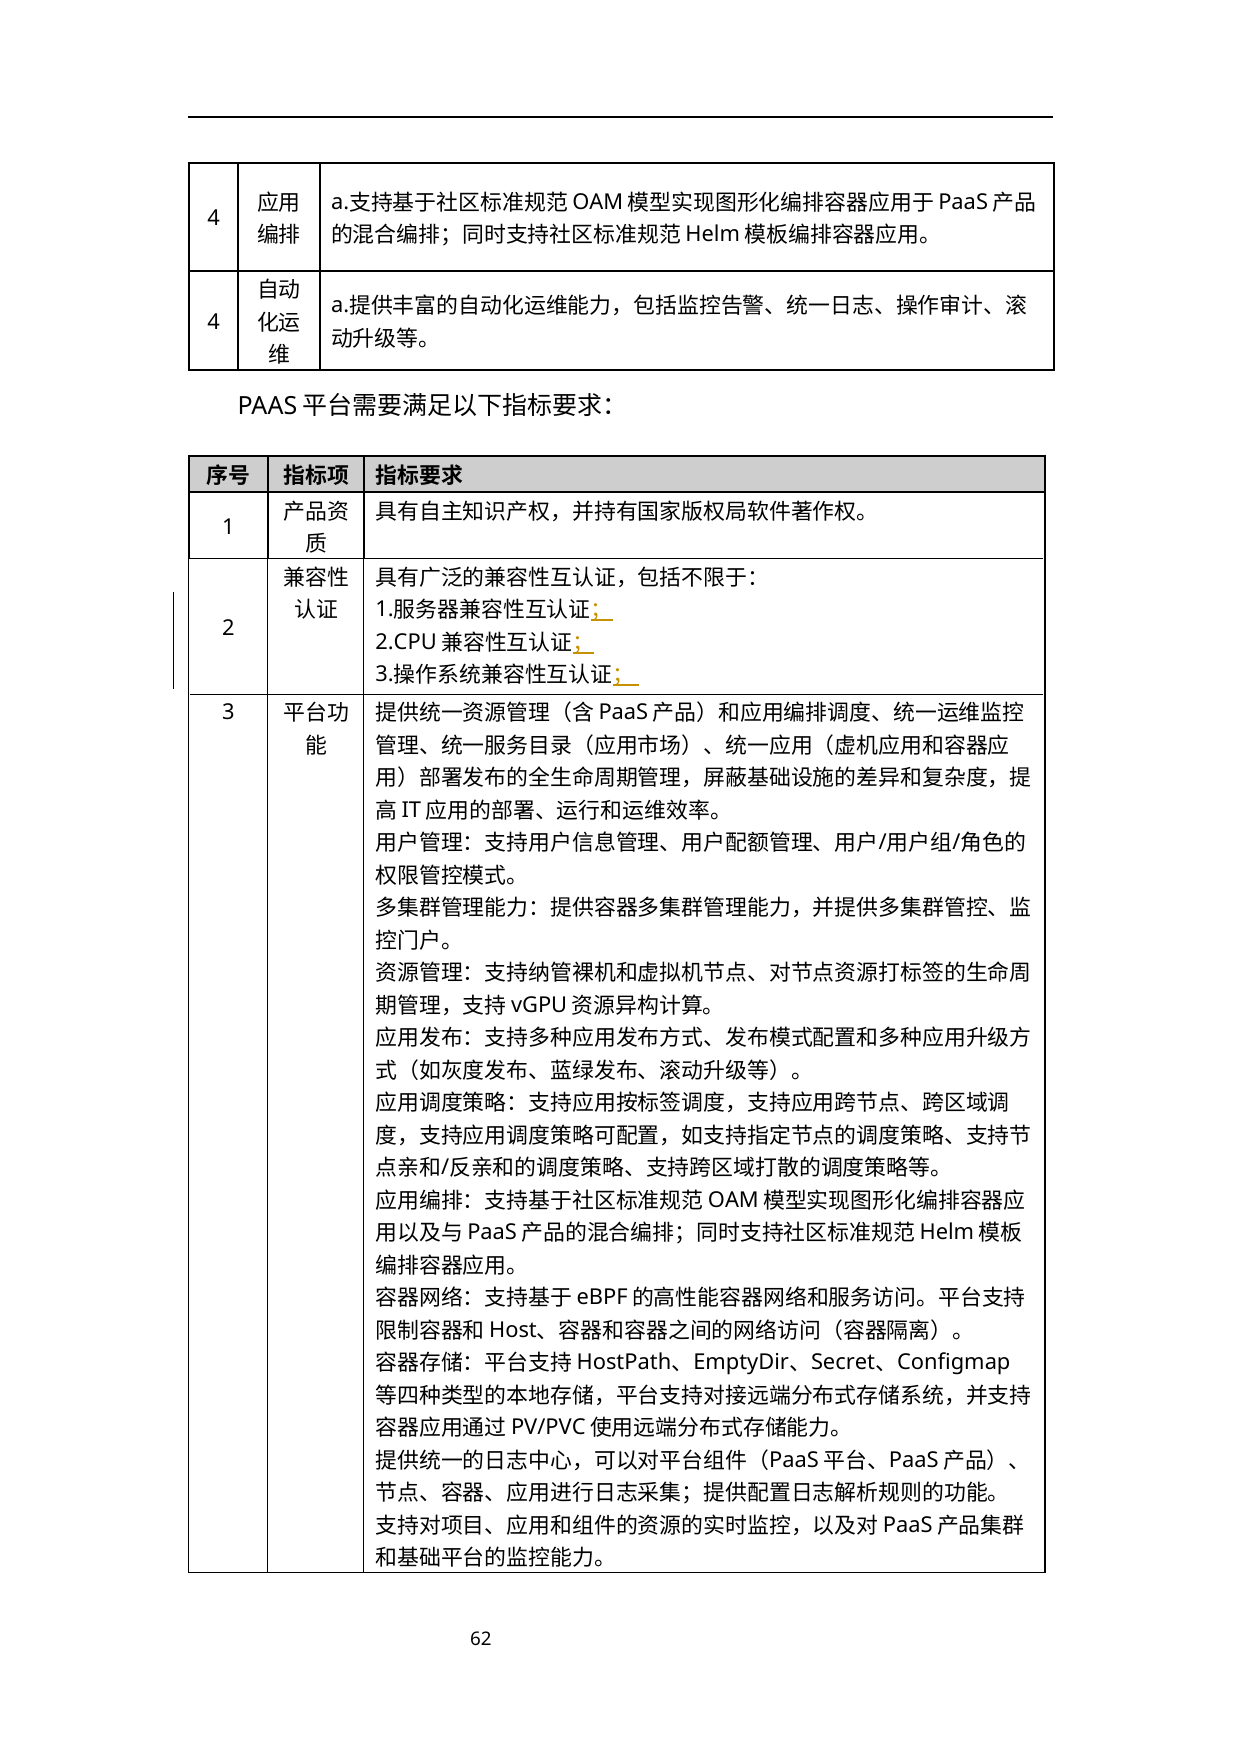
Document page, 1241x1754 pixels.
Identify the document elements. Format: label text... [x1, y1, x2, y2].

text PAAS平台需要满足以下指标要求： [187, 371, 1053, 436]
table_cell 具有广泛的兼容性互认证，包括不限于： 1.服务器兼容性互认证 2.CPU兼容性互认证 3.操作系统兼容性互认证 [364, 558, 1044, 694]
table_cell 产品资质 [269, 493, 363, 558]
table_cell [364, 694, 1044, 1572]
table_cell 2 [189, 559, 267, 694]
table_cell 自动化运维 [239, 272, 319, 369]
table_cell 具有自主知识产权，并持有国家版权局软件著作权。 [365, 493, 1044, 558]
table_header 指标要求 [365, 457, 1044, 491]
table_header 指标项 [269, 457, 363, 491]
table_cell 3 [189, 694, 267, 1572]
table_cell 平台功能 [268, 695, 363, 1572]
table_cell a.支持基于社区标准规范OAM模型实现图形化编排容器应用于PaaS产品的混合编排；同时支持社区标准规范Helm模板编排容器应用。 [321, 164, 1053, 270]
table_cell a.提供丰富的自动化运维能力，包括监控告警、统一日志、操作审计、滚动升级等。 [321, 272, 1053, 369]
table_cell 4 [190, 272, 237, 369]
table_cell 4 [190, 164, 237, 270]
table_cell 应用编排 [239, 164, 319, 270]
table_cell 兼容性认证 [268, 559, 363, 694]
table_cell 1 [190, 493, 267, 558]
table_header 序号 [190, 457, 267, 491]
